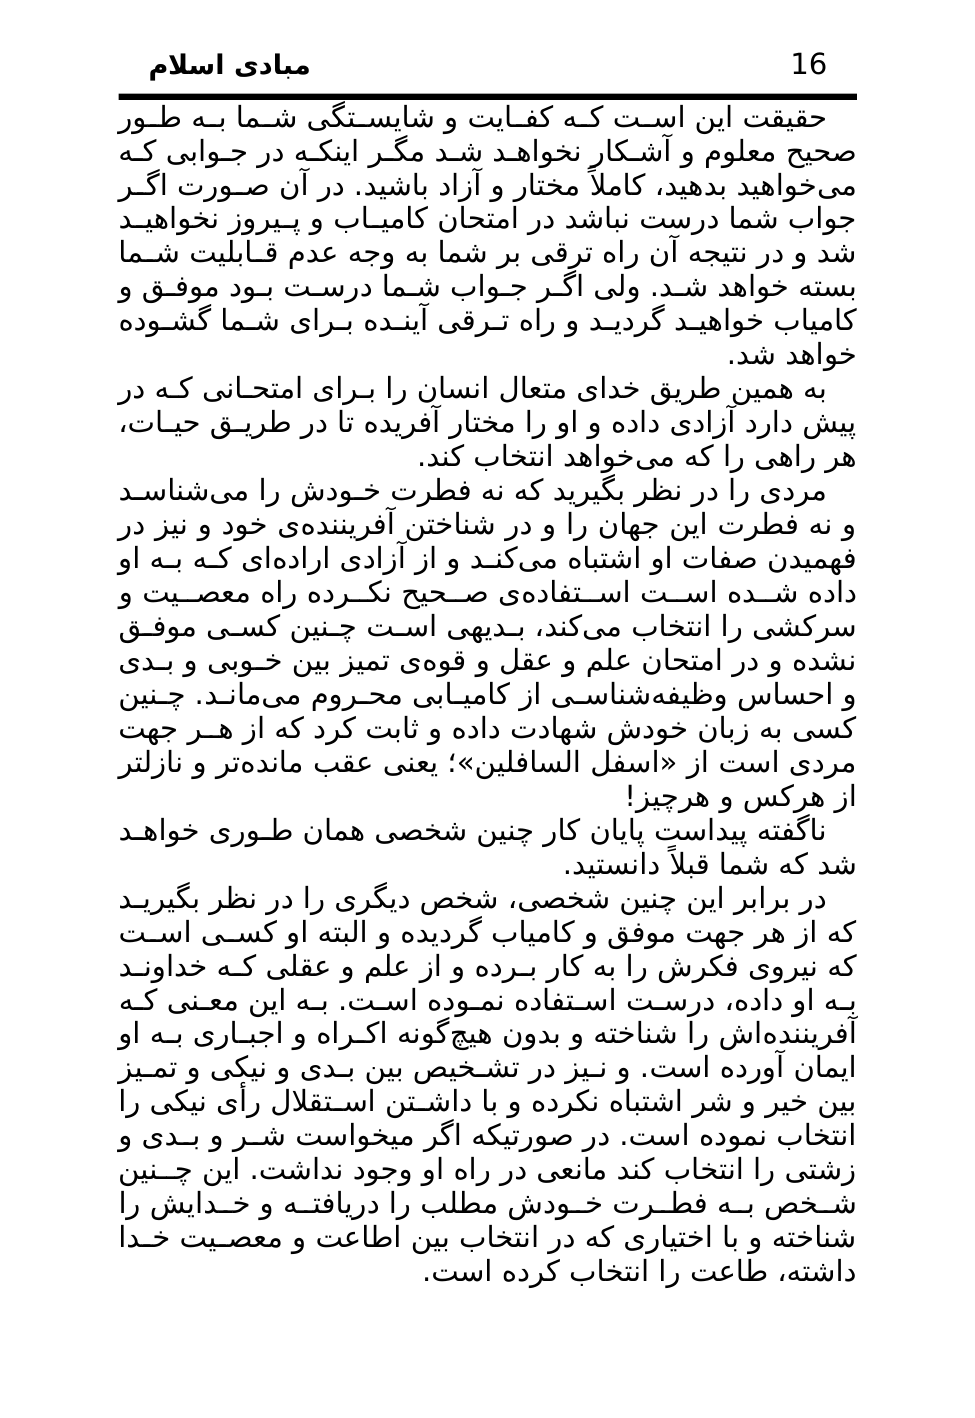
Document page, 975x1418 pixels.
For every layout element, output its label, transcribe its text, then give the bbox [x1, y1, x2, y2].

text ناگفته پیداست پایان کار چنین شخصى همان طوری خواهد شد که شما قبلاً دانستید. [118, 813, 857, 881]
text در برابر این چنین شخصى، شخص دیگرى را در نظر بگیرید که از هر جهت موفق و کامیاب گردیده و البته او کسى است که نیروى فکرش را به کار برده و از علم و عقلى که خداوند به او داده، درست استفاده نموده است. به این معنى که آفریننده‌اش را شناخته و بدون هیچ‌گونه اکراه و اجبارى به او ایمان آورده است. و نیز در تشخیص بین بدى و نیکى و تمیز بین خیر و شر اشتباه نکرده و با داشتن استقلال رأى نیکى را انتخاب نموده است. در صورتیکه اگر میخواست شر و بدى و زشتى را انتخاب کند مانعى در راه او وجود نداشت. این چنین شخص به فطرت خودش مطلب را دریافته و خدایش را شناخته و با اختیارى که در انتخاب بین اطاعت و معصیت خدا داشته، طاعت را انتخاب کرده است. [118, 881, 857, 1288]
text حقیقت این است که کفایت و شایستگى شما به طور صحیح معلوم و آشکار نخواهد شد مگر اینکه در جوابی که می‌خواهید بدهید، کاملاً مختار و آزاد باشید. در آن صورت اگر جواب شما درست نباشد در امتحان کامیاب و پیروز نخواهید شد و در نتیجه آن راه ترقى بر شما به وجه عدم قابلیت شما بسته خواهد شد. ولى اگر جواب شما درست بود موفق و کامیاب خواهید گردید و راه ترقى آینده براى شما گشوده خواهد شد. [118, 100, 857, 372]
text به همین طریق خداى متعال انسان را براى امتحانى که در پیش دارد آزادى داده و او را مختار آفریده تا در طریق حیات، هر راهى را که می‌خواهد انتخاب کند. [118, 372, 857, 473]
text مردى را در نظر بگیرید که نه فطرت خودش را می‌شناسد و نه فطرت این جهان را و در شناختن آفریننده‌ی خود و نیز در فهمیدن صفات او اشتباه می‌کند و از آزادى اراده‌اى که به او داده شده است استفاده‌ی صحیح نکرده راه معصیت و سرکشى را انتخاب می‌کند، بدیهى است چنین کسى موفق نشده و در امتحان علم و عقل و قوه‌ی تمیز بین خوبى و بدى و احساس وظیفه‌شناسى از کامیابى محروم می‌ماند. چنین کسى به زبان خودش شهادت داده و ثابت کرد که از هر جهت مردى است از «اسفل السافلین»؛ یعنى عقب مانده‌تر و نازلتر از هرکس و هرچیز! [118, 473, 857, 813]
